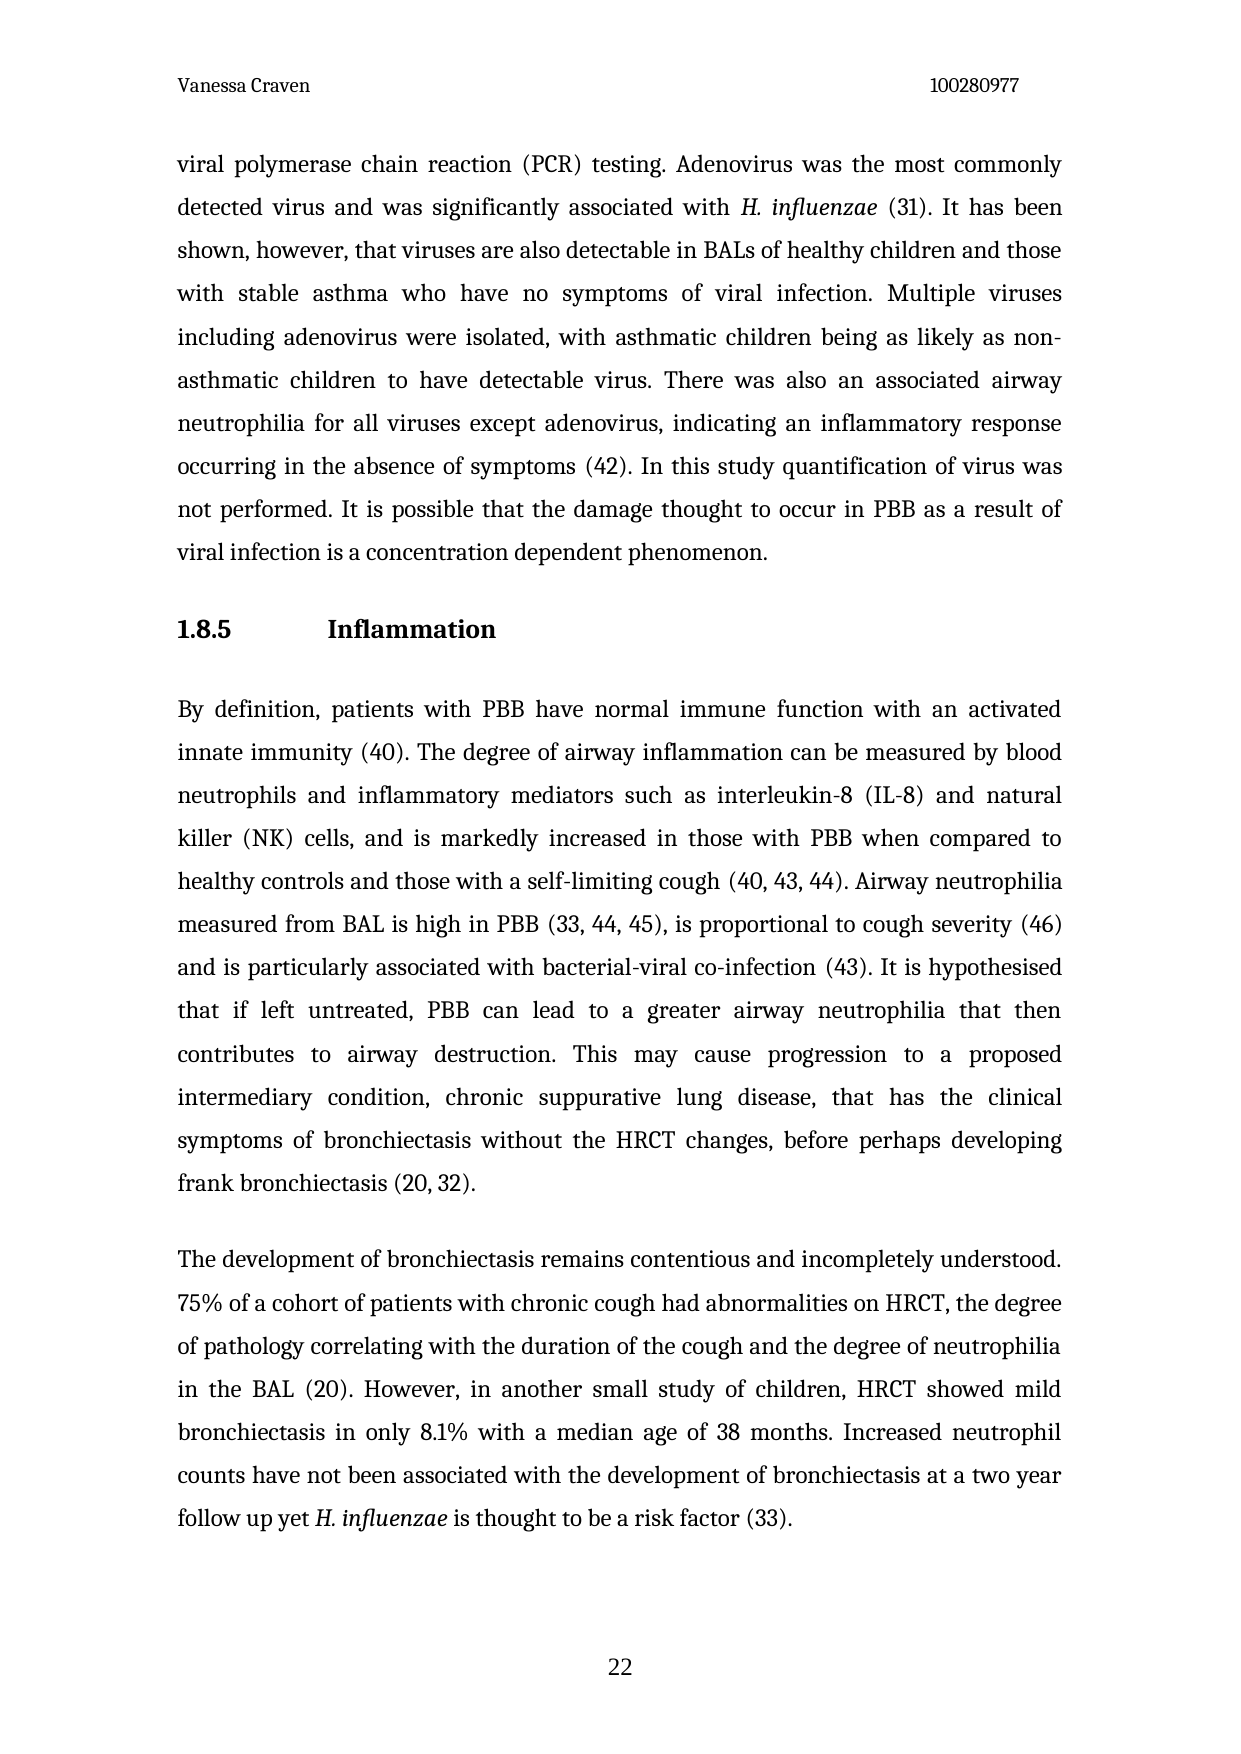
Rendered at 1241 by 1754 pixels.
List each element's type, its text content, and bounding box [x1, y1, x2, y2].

text By definition, patients with PBB have normal immune function with an activated innate immunity (40). The degree of airway inflammation can be measured by blood neutrophils and inflammatory mediators such as interleukin-8 (IL-8) and natural killer (NK) cells, and is markedly increased in those with PBB when compared to healthy controls and those with a self-limiting cough (40, 43, 44). Airway neutrophilia measured from BAL is high in PBB (33, 44, 45), is proportional to cough severity (46) and is particularly associated with bacterial-viral co-infection (43). It is hypothesised that if left untreated, PBB can lead to a greater airway neutrophilia that then contributes to airway destruction. This may cause progression to a proposed intermediary condition, chronic suppurative lung disease, that has the clinical symptoms of bronchiectasis without the HRCT changes, before perhaps developing frank bronchiectasis (20, 32). [177, 694, 1063, 1198]
subtitle 1.8.5 Inflammation [177, 614, 1063, 646]
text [177, 150, 1063, 567]
text The development of bronchiectasis remains contentious and incompletely understood. 75% of a cohort of patients with chronic cough had abnormalities on HRCT, the degree of pathology correlating with the duration of the cough and the degree of neutrophilia in the BAL (20). However, in another small study of children, HRCT showed mild bronchiectasis in only 8.1% with a median age of 38 months. Increased neutrophil counts have not been associated with the development of bronchiectasis at a two year follow up yet H. influenzae is thought to be a risk factor (33). [177, 1245, 1063, 1533]
